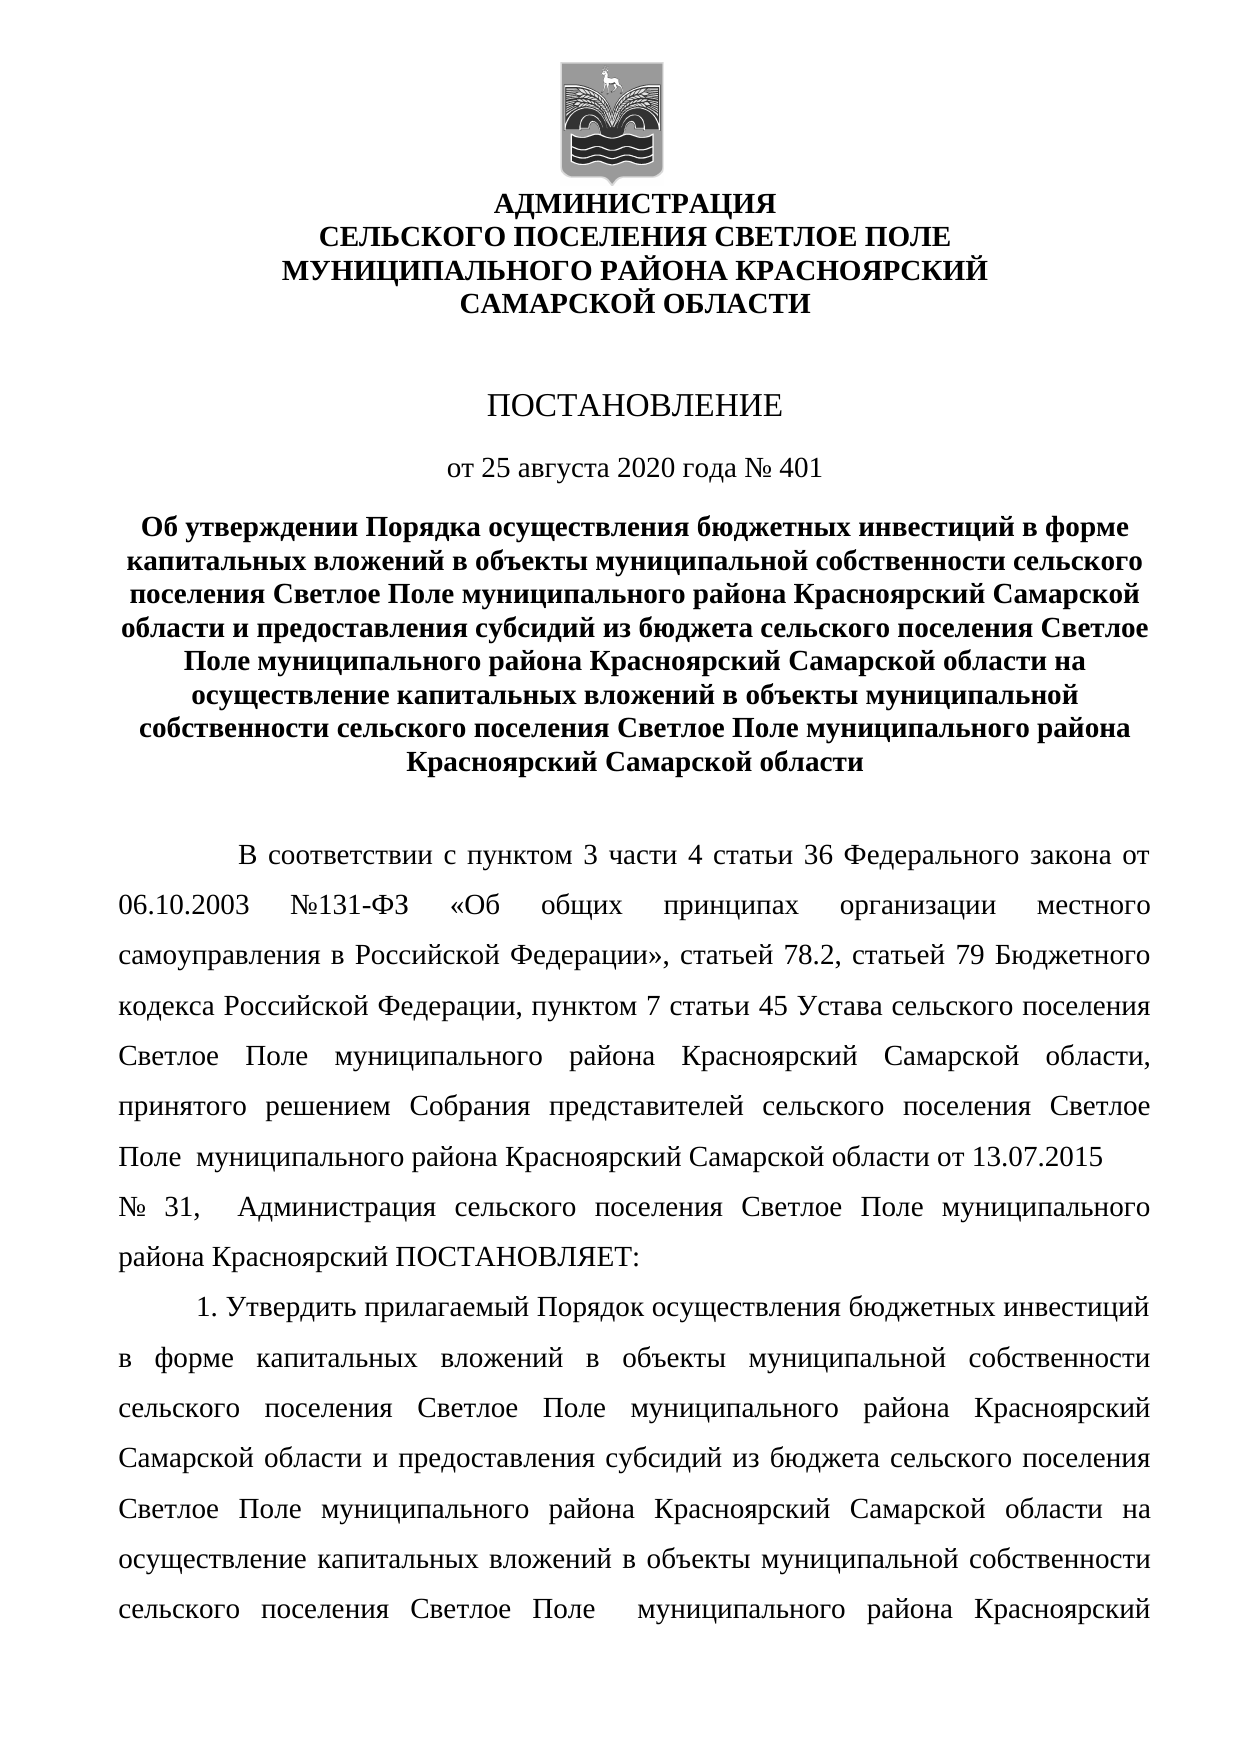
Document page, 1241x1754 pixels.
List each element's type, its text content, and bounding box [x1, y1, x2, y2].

text ПОСТАНОВЛЕНИЕ [118, 385, 1152, 423]
text № 31, Администрация сельского поселения Светлое Поле муниципального района Красноярский ПОСТАНОВЛЯЕТ: [118, 1189, 1152, 1273]
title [118, 1289, 1152, 1625]
text АДМИНИСТРАЦИЯ [118, 186, 1152, 219]
title Об утверждении Порядка осуществления бюджетных инвестиций в форме капитальных вложений в объекты муниципальной собственности сельского поселения Светлое Поле муниципального района Красноярский Самарской области и предоставления субсидий из бюджета сельского поселения Светлое Поле муниципального района Красноярский Самарской области на осуществление капитальных вложений в объекты муниципальной собственности сельского поселения Светлое Поле муниципального района Красноярский Самарской области [118, 509, 1152, 777]
text СЕЛЬСКОГО ПОСЕЛЕНИЯ СВЕТЛОЕ ПОЛЕ МУНИЦИПАЛЬНОГО РАЙОНА КРАСНОЯРСКИЙ САМАРСКОЙ ОБЛАСТИ [118, 219, 1152, 320]
text В соответствии с пунктом 3 части 4 статьи 36 Федерального закона от 06.10.2003 №131-ФЗ «Об общих принципах организации местного самоуправления в Российской Федерации», статьей 78.2, статьей 79 Бюджетного кодекса Российской Федерации, пунктом 7 статьи 45 Устава сельского поселения Светлое Поле муниципального района Красноярский Самарской области, принятого решением Собрания представителей сельского поселения Светлое Поле муниципального района Красноярский Самарской области от 13.07.2015 [118, 837, 1152, 1172]
text от 25 августа 2020 года № 401 [118, 450, 1152, 483]
